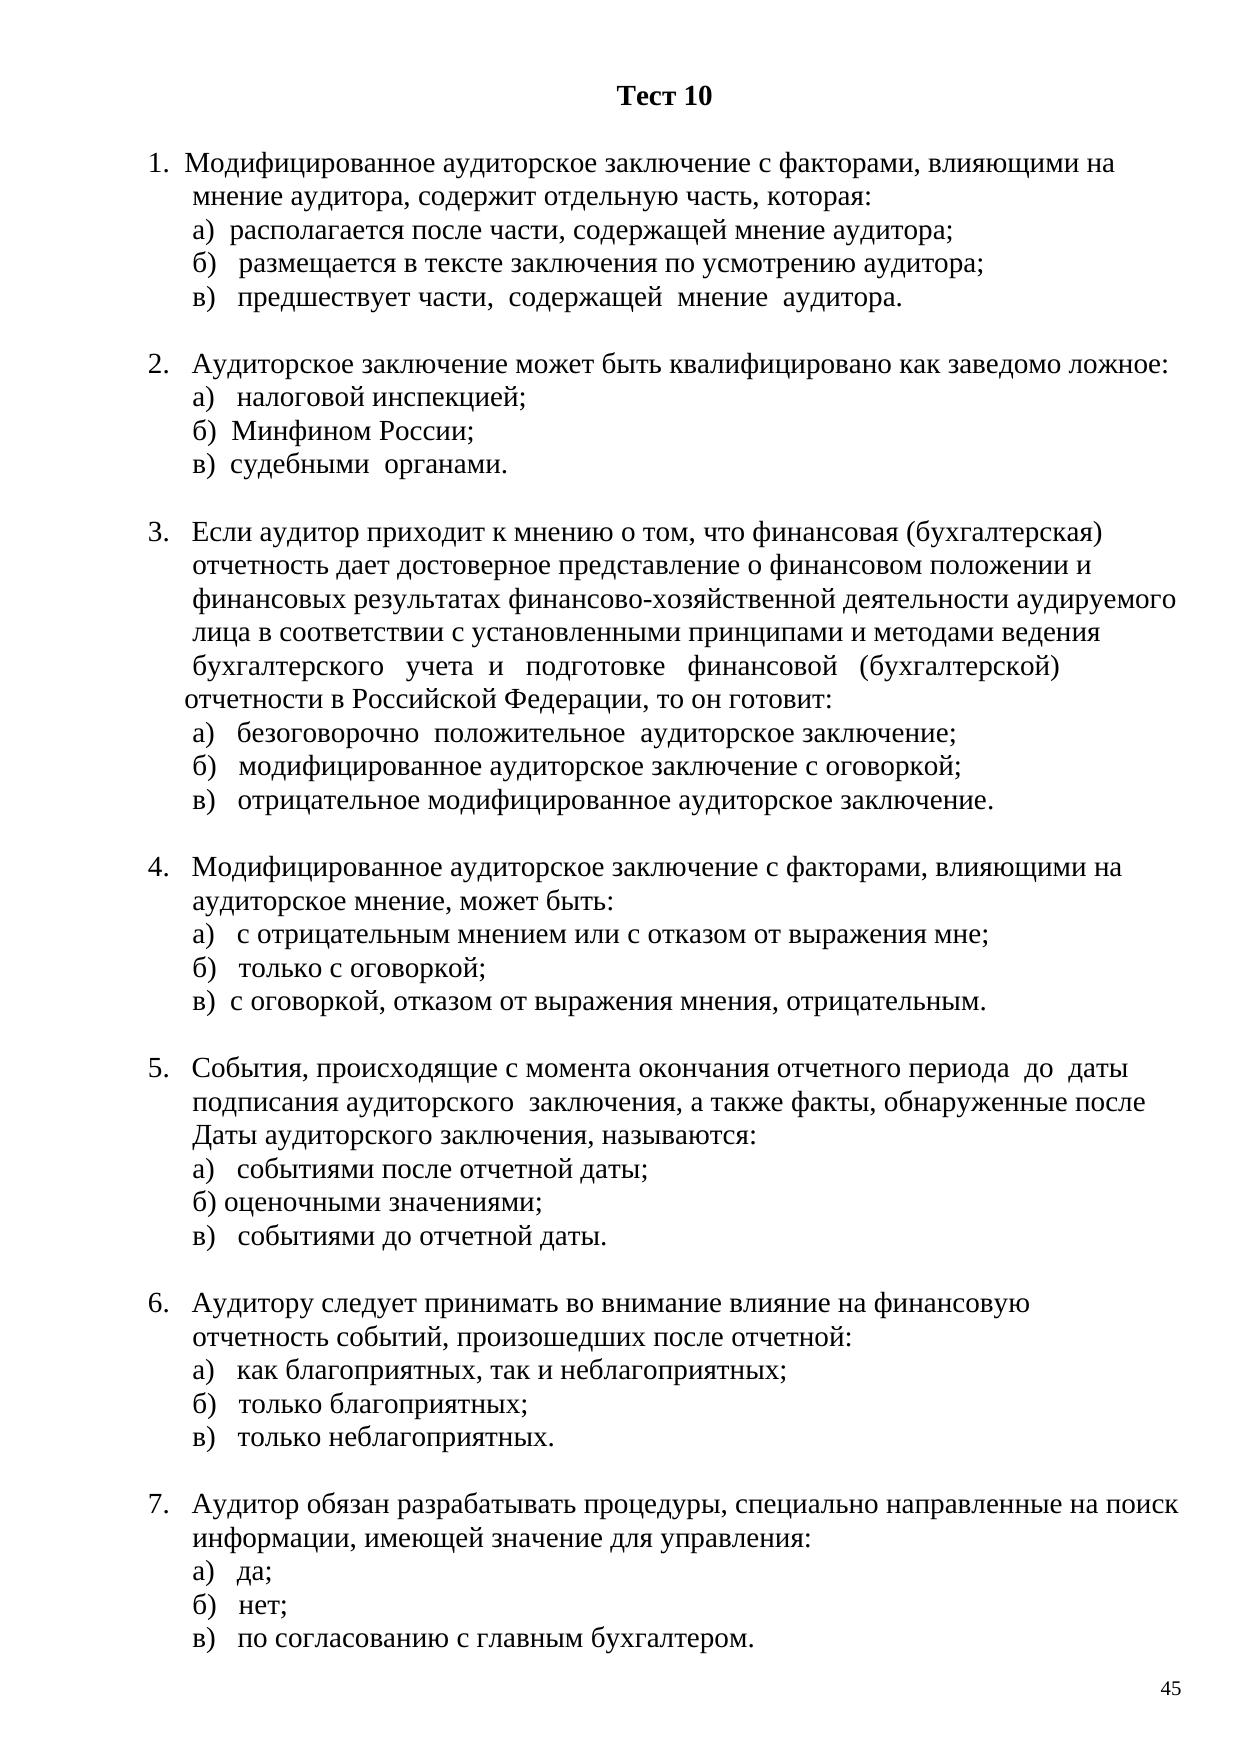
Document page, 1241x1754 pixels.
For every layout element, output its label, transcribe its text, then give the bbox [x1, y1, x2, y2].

text а) событиями после отчетной даты; [192, 1151, 1181, 1184]
text в) с оговоркой, отказом от выражения мнения, отрицательным. [148, 983, 1181, 1017]
text Тест 10 [148, 78, 1181, 111]
text б) только благоприятных; [148, 1386, 1181, 1419]
text а) с отрицательным мнением или с отказом от выражения мне; [148, 916, 1181, 950]
text 6. Аудитору следует принимать во внимание влияние на финансовую отчетность событий, произошедших после отчетной: [148, 1285, 1181, 1352]
text а) как благоприятных, так и неблагоприятных; [148, 1352, 1181, 1386]
text в) судебными органами. [148, 447, 1181, 480]
text отчетности в Российской Федерации, то он готовит: [148, 681, 1181, 715]
text б) размещается в тексте заключения по усмотрению аудитора; [148, 245, 1181, 279]
text б) только с оговоркой; [148, 950, 1181, 983]
text б) модифицированное аудиторское заключение с оговоркой; [192, 748, 1181, 782]
text в) предшествует части, содержащей мнение аудитора. [148, 279, 1181, 312]
text 4. Модифицированное аудиторское заключение с факторами, влияющими на аудиторское мнение, может быть: [148, 849, 1181, 916]
text б) нет; [148, 1587, 1181, 1621]
text в) событиями до отчетной даты. [192, 1218, 1181, 1252]
text 5. События, происходящие с момента окончания отчетного периода до даты подписания аудиторского заключения, а также факты, обнаруженные после Даты аудиторского заключения, называются: [148, 1050, 1181, 1151]
text б) оценочными значениями; [192, 1184, 1181, 1218]
text а) располагается после части, содержащей мнение аудитора; [148, 212, 1181, 245]
text 2. Аудиторское заключение может быть квалифицировано как заведомо ложное: [148, 346, 1181, 379]
text в) только неблагоприятных. [148, 1419, 1181, 1453]
text б) Минфином России; [148, 413, 1181, 447]
text в) отрицательное модифицированное аудиторское заключение. [192, 782, 1181, 816]
text а) да; [148, 1553, 1181, 1587]
text 1. Модифицированное аудиторское заключение с факторами, влияющими на мнение аудитора, содержит отдельную часть, которая: [148, 145, 1181, 212]
text 3. Если аудитор приходит к мнению о том, что финансовая (бухгалтерская) отчетность дает достоверное представление о финансовом положении и финансовых результатах финансово-хозяйственной деятельности аудируемого лица в соответствии с установленными принципами и методами ведения бухгалтерского учета и подготовке финансовой (бухгалтерской) [148, 514, 1181, 681]
text а) налоговой инспекцией; [148, 379, 1181, 413]
text в) по согласованию с главным бухгалтером. [148, 1621, 1181, 1654]
text 7. Аудитор обязан разрабатывать процедуры, специально направленные на поиск информации, имеющей значение для управления: [148, 1486, 1181, 1553]
text а) безоговорочно положительное аудиторское заключение; [192, 715, 1181, 748]
